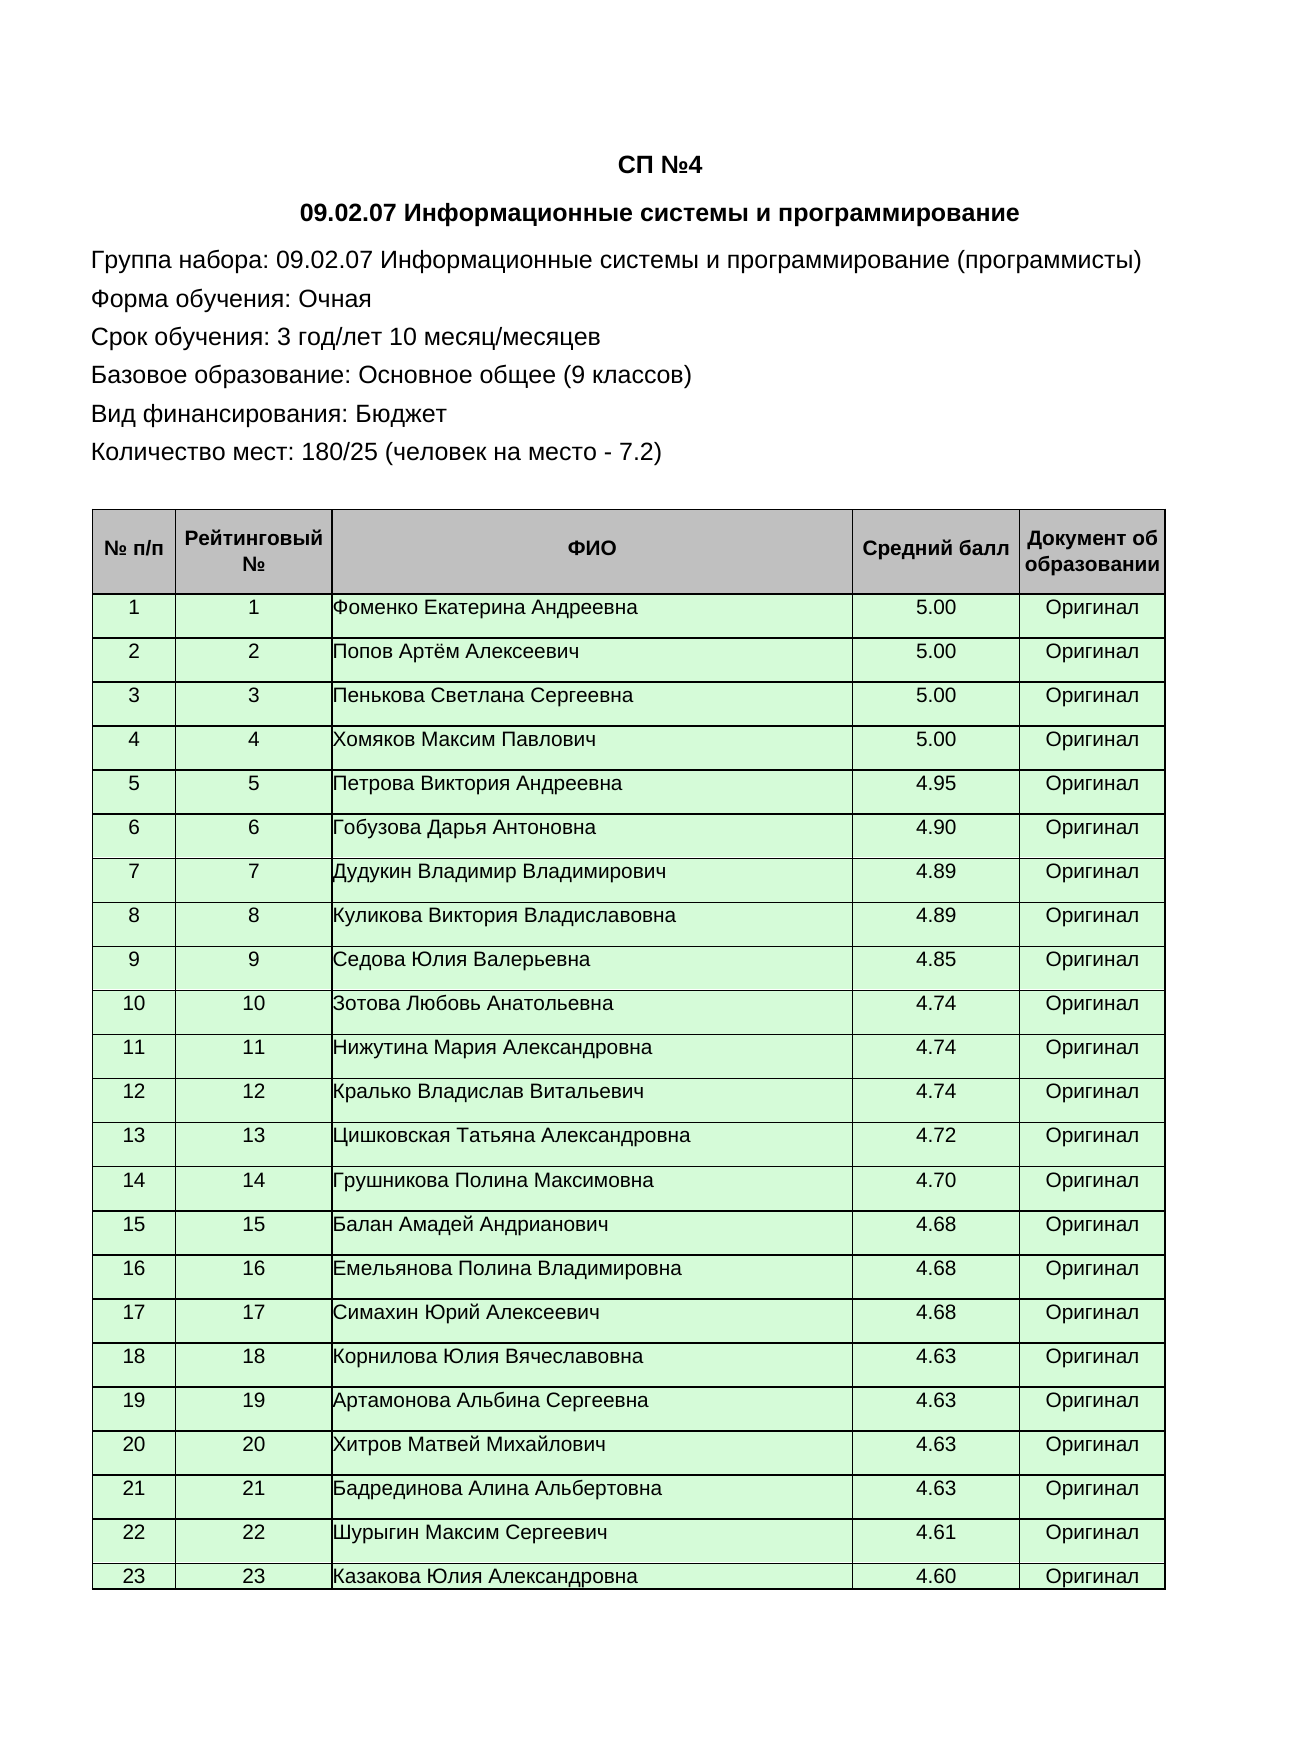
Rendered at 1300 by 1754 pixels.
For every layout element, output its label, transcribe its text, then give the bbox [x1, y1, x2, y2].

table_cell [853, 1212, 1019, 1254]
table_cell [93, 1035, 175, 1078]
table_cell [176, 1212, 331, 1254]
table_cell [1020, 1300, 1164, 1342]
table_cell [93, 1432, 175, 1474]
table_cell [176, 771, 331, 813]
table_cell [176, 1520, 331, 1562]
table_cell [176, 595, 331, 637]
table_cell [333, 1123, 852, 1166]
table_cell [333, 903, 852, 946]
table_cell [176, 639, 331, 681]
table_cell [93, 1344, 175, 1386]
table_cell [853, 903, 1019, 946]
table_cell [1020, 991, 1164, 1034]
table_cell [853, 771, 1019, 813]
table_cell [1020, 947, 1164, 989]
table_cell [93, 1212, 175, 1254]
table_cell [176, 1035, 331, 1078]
title СП №4 [91, 150, 1229, 179]
text Количество мест: 180/25 (человек на место - 7.2) [91, 437, 1229, 466]
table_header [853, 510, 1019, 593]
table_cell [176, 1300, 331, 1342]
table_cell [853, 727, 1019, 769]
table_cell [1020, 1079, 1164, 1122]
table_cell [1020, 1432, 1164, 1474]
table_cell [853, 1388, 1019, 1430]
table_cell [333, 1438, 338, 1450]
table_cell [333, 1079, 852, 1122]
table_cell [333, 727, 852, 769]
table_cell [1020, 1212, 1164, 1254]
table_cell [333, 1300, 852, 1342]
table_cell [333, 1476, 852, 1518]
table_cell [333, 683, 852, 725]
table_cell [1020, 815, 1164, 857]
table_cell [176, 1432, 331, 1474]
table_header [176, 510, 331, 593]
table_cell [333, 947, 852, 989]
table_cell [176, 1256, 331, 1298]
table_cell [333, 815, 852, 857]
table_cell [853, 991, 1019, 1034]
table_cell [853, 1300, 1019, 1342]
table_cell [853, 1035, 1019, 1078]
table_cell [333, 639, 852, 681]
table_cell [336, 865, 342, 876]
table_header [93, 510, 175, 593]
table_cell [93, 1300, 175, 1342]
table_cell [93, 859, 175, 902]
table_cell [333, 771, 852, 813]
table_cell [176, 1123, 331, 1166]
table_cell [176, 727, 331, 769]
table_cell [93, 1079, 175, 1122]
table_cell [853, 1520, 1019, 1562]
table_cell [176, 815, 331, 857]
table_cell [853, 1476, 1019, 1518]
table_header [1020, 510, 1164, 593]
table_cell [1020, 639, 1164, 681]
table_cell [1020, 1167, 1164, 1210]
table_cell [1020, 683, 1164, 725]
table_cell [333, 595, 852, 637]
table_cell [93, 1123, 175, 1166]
text Срок обучения: 3 год/лет 10 месяц/месяцев [91, 322, 1229, 351]
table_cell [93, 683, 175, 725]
title 09.02.07 Информационные системы и программирование [91, 198, 1229, 226]
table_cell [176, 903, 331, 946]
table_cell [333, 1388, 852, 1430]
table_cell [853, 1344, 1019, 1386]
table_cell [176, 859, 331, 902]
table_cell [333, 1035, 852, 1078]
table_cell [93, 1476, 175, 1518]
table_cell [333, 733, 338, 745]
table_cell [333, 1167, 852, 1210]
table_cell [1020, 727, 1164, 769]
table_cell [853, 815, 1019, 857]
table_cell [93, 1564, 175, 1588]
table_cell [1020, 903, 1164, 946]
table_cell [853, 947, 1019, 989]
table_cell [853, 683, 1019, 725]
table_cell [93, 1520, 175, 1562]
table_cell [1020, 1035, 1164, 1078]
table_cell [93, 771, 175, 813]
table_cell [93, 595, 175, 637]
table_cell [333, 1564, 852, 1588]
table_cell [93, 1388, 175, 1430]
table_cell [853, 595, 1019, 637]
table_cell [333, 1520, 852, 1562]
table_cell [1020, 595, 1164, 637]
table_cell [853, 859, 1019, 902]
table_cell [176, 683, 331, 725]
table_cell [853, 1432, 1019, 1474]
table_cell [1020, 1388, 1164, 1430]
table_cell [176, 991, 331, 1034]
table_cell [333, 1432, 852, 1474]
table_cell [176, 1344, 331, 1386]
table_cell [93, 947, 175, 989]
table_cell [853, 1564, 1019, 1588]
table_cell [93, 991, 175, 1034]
text Базовое образование: Основное общее (9 классов) [91, 360, 1229, 389]
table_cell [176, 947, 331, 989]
text Группа набора: 09.02.07 Информационные системы и программирование (программисты) [91, 245, 1229, 274]
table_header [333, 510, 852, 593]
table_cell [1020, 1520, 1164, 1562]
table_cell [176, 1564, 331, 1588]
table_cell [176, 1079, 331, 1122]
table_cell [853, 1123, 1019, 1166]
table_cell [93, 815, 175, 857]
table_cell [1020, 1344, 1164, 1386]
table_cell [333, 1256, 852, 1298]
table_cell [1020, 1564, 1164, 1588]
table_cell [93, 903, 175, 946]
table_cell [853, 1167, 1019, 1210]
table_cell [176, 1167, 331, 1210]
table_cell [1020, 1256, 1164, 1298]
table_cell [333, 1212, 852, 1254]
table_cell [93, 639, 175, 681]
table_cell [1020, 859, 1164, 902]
text Вид финансирования: Бюджет [91, 399, 1229, 427]
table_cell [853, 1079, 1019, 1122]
text Форма обучения: Очная [91, 284, 1229, 312]
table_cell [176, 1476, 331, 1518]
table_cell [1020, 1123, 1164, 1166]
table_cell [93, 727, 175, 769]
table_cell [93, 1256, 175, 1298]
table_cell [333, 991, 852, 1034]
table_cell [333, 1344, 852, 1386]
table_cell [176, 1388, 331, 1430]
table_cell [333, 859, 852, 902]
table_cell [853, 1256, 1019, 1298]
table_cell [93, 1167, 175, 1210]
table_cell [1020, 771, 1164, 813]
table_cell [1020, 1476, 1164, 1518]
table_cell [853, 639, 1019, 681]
